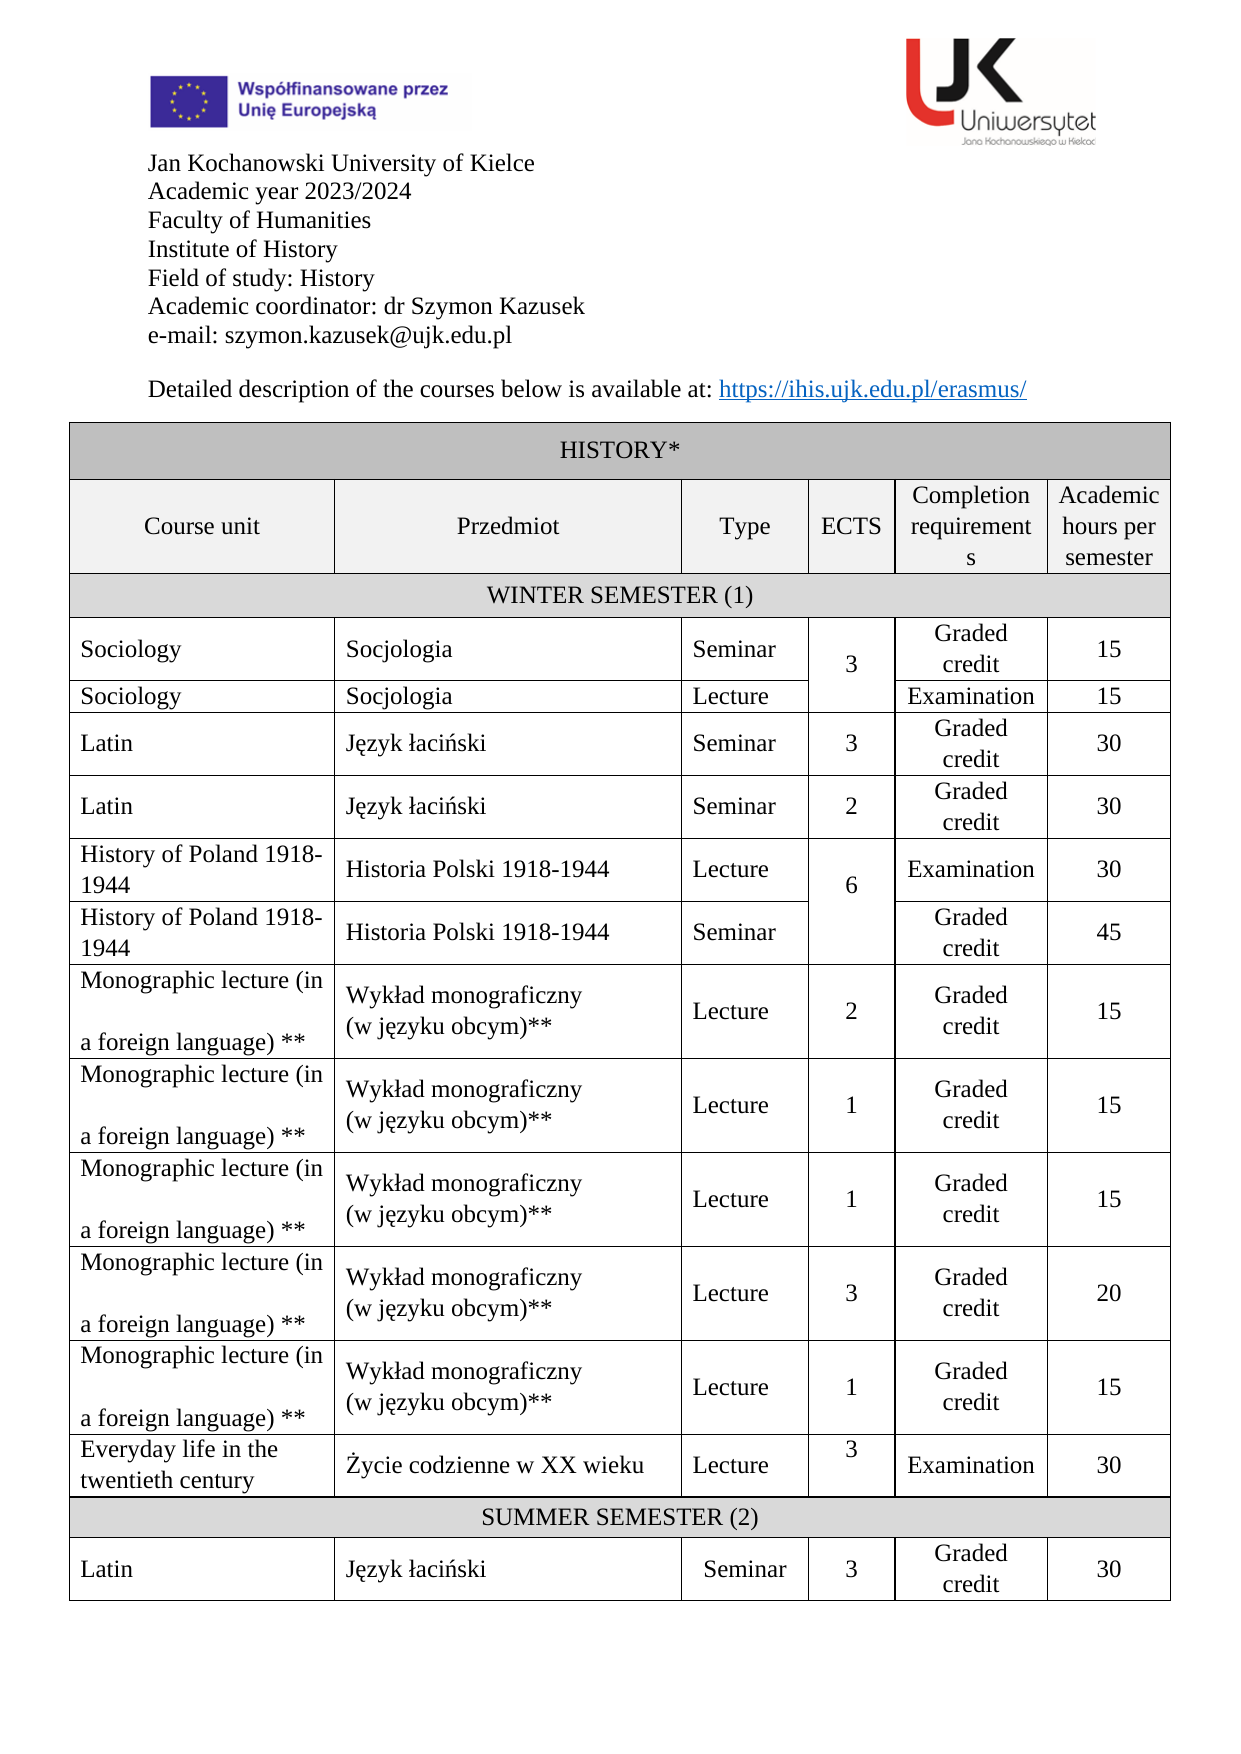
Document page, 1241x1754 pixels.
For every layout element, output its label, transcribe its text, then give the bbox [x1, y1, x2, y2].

picture [147, 73, 472, 131]
table_cell Examination [896, 681, 1047, 712]
table_cell Język łaciński [335, 1538, 681, 1600]
text Institute of History [148, 234, 1093, 263]
table_cell ECTS [809, 480, 894, 573]
table_cell Przedmiot [335, 480, 681, 573]
table_cell Lecture [682, 681, 808, 712]
table_cell Język łaciński [335, 776, 681, 838]
table_cell Socjologia [335, 618, 681, 680]
table_cell Lecture [682, 1059, 808, 1152]
table_cell Seminar [682, 1538, 808, 1600]
table_cell 3 [809, 1435, 894, 1496]
table_cell Seminar [682, 776, 808, 838]
table_cell Socjologia [335, 681, 681, 712]
text Faculty of Humanities [148, 205, 1093, 234]
table_cell 30 [1048, 1435, 1170, 1496]
table_cell 30 [1048, 776, 1170, 838]
table_cell 15 [1048, 1059, 1170, 1152]
table_cell Graded credit [896, 1059, 1047, 1152]
table_cell 1 [809, 1059, 894, 1152]
table_cell 3 [809, 1247, 894, 1339]
table_cell Monographic lecture (in a foreign language) ** [70, 965, 334, 1058]
table_cell Wykład monograficzny (w języku obcym)** [335, 1247, 681, 1339]
table_cell Examination [896, 1435, 1047, 1496]
table_cell Completion requirements [896, 480, 1047, 573]
text e-mail: szymon.kazusek@ujk.edu.pl [148, 320, 1093, 349]
table_cell Wykład monograficzny (w języku obcym)** [335, 965, 681, 1058]
table_cell Latin [70, 713, 334, 775]
table_cell Course unit [70, 480, 334, 573]
table_cell 15 [1048, 1341, 1170, 1433]
table_cell Wykład monograficzny (w języku obcym)** [335, 1059, 681, 1152]
text Detailed description of the courses below is available at: https://ihis.ujk.edu.pl/erasmus/ [148, 374, 1093, 403]
table_cell Lecture [682, 1247, 808, 1339]
table_cell 1 [809, 1341, 894, 1433]
table_cell 2 [809, 965, 894, 1058]
table_cell 1 [809, 1153, 894, 1246]
table_cell Historia Polski 1918-1944 [335, 839, 681, 901]
text Jan Kochanowski University of Kielce [148, 148, 1093, 176]
table_cell Type [682, 480, 808, 573]
table_cell Monographic lecture (in a foreign language) ** [70, 1247, 334, 1339]
table_cell Monographic lecture (in a foreign language) ** [70, 1153, 334, 1246]
table_cell Lecture [682, 839, 808, 901]
table_cell Historia Polski 1918-1944 [335, 902, 681, 964]
table_cell 15 [1048, 681, 1170, 712]
table_cell Wykład monograficzny (w języku obcym)** [335, 1341, 681, 1433]
table_cell 15 [1048, 1153, 1170, 1246]
table_cell History of Poland 1918-1944 [70, 839, 334, 901]
table_cell Graded credit [896, 1153, 1047, 1246]
table_cell Graded credit [896, 1341, 1047, 1433]
table_cell 15 [1048, 965, 1170, 1058]
table_cell Everyday life in the twentieth century [70, 1435, 334, 1496]
table_cell 20 [1048, 1247, 1170, 1339]
table_cell 3 [809, 618, 894, 712]
table_cell 2 [809, 776, 894, 838]
table_cell 3 [809, 1538, 894, 1600]
table_cell Latin [70, 1538, 334, 1600]
table_cell Seminar [682, 713, 808, 775]
table_cell 30 [1048, 839, 1170, 901]
table_cell 45 [1048, 902, 1170, 964]
table_cell Lecture [682, 1153, 808, 1246]
table_cell Examination [896, 839, 1047, 901]
table_cell Graded credit [896, 1247, 1047, 1339]
table_cell WINTER SEMESTER (1) [70, 574, 1170, 617]
table_cell Graded credit [896, 713, 1047, 775]
table_cell Wykład monograficzny (w języku obcym)** [335, 1153, 681, 1246]
table_cell Seminar [682, 618, 808, 680]
table_cell SUMMER SEMESTER (2) [70, 1498, 1170, 1537]
table_cell 30 [1048, 1538, 1170, 1600]
table_cell 3 [809, 713, 894, 775]
table_cell Graded credit [896, 902, 1047, 964]
table_cell Latin [70, 776, 334, 838]
table_cell Sociology [70, 681, 334, 712]
table_cell 15 [1048, 618, 1170, 680]
table_cell Monographic lecture (in a foreign language) ** [70, 1059, 334, 1152]
table_cell Lecture [682, 1341, 808, 1433]
table_cell History of Poland 1918-1944 [70, 902, 334, 964]
picture [905, 38, 1096, 145]
table_cell Academic hours per semester [1048, 480, 1170, 573]
table_cell 30 [1048, 713, 1170, 775]
table_cell Graded credit [896, 1538, 1047, 1600]
table_cell Graded credit [896, 965, 1047, 1058]
text Academic coordinator: dr Szymon Kazusek [148, 291, 1093, 320]
table_cell Język łaciński [335, 713, 681, 775]
table_cell Lecture [682, 1435, 808, 1496]
table_cell Graded credit [896, 618, 1047, 680]
table_cell Monographic lecture (in a foreign language) ** [70, 1341, 334, 1433]
text Field of study: History [148, 263, 1093, 291]
table_cell Lecture [682, 965, 808, 1058]
table_header HISTORY* [70, 423, 1170, 479]
text Academic year 2023/2024 [148, 176, 1093, 205]
table_cell Życie codzienne w XX wieku [335, 1435, 681, 1496]
table_cell Sociology [70, 618, 334, 680]
table_cell Graded credit [896, 776, 1047, 838]
table_cell 6 [809, 839, 894, 964]
table_cell Seminar [682, 902, 808, 964]
